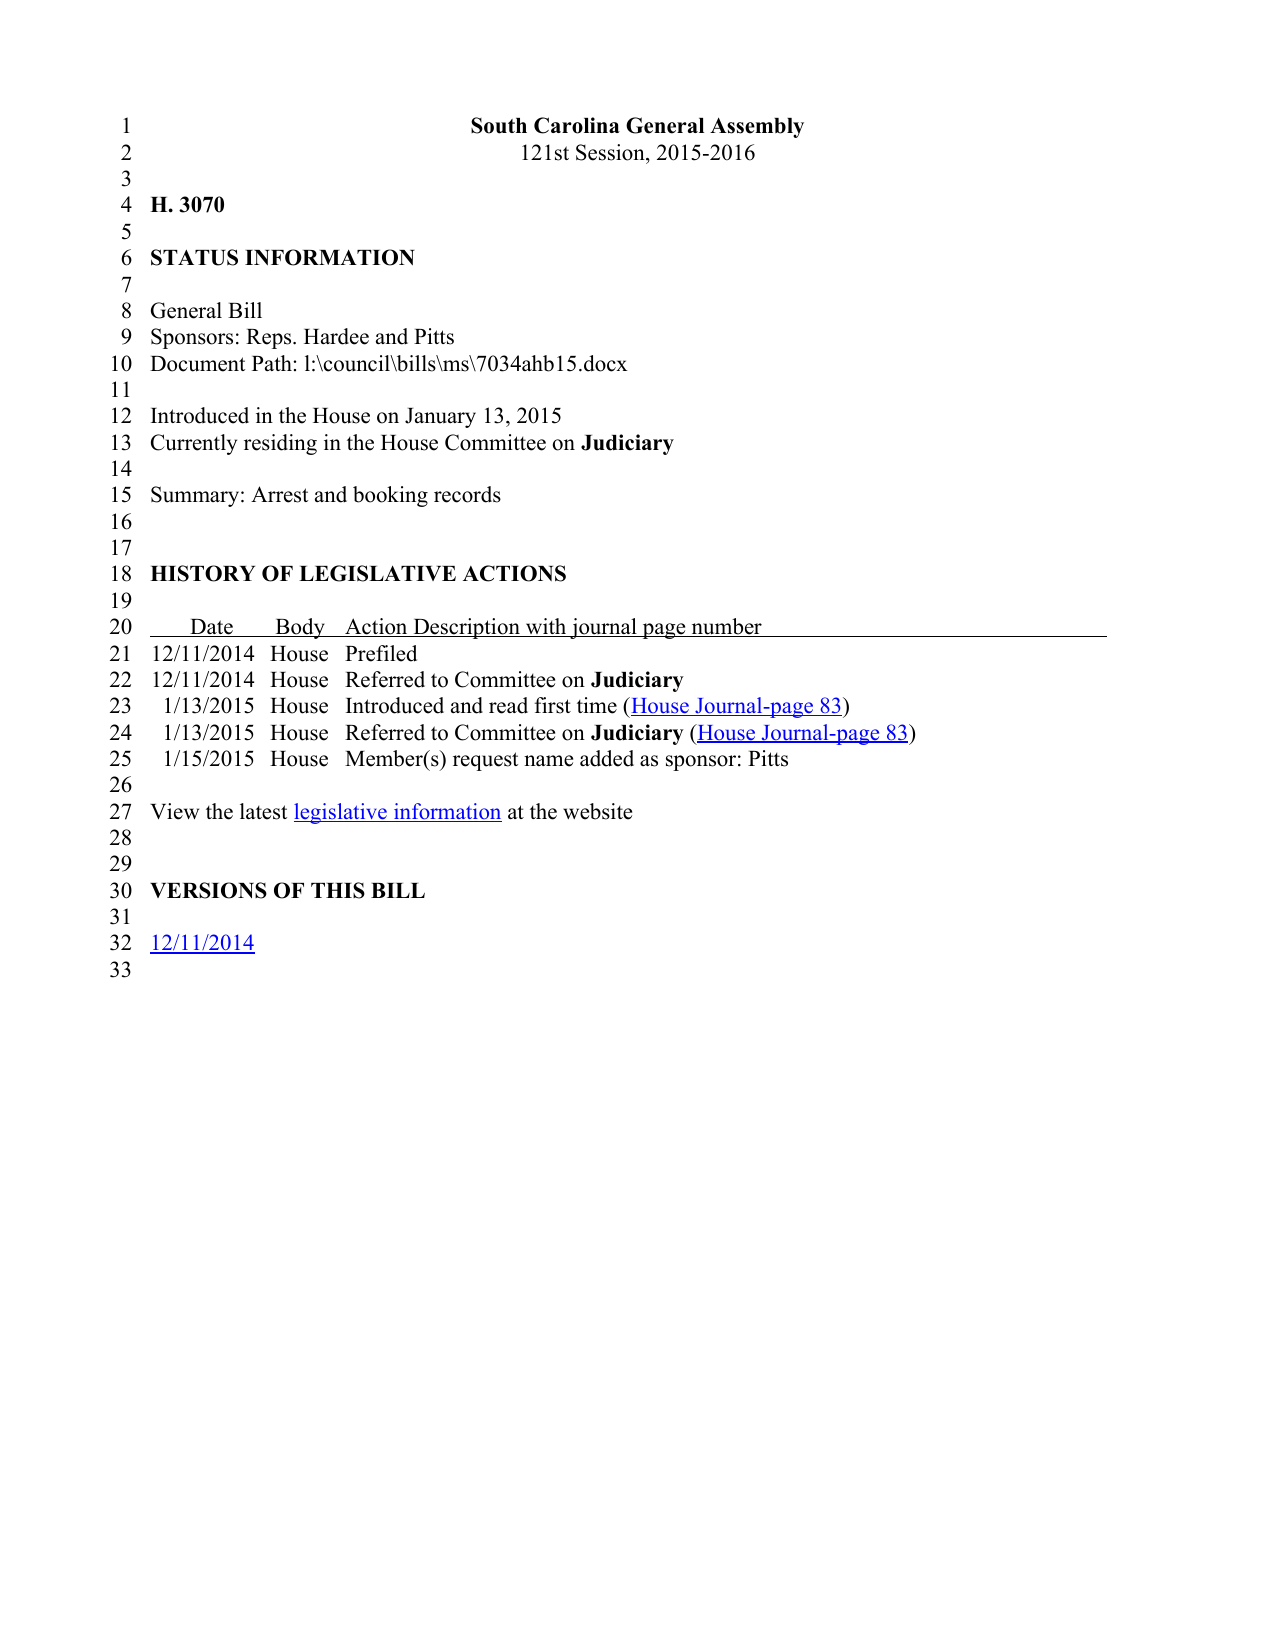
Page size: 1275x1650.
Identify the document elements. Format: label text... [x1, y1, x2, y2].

text 1/13/2015 House Referred to Committee on Judiciary (House Journal-page 83) [150, 719, 1125, 745]
text Summary: Arrest and booking records [150, 481, 1125, 508]
text View the latest legislative information at the website [150, 798, 1125, 824]
text STATUS INFORMATION [150, 244, 1125, 271]
text South Carolina General Assembly [150, 112, 1125, 139]
text Currently residing in the House Committee on Judiciary [150, 429, 1125, 455]
text 121st Session, 2015-2016 [150, 139, 1125, 165]
text 1/15/2015 House Member(s) request name added as sponsor: Pitts [150, 745, 1125, 771]
text 12/11/2014 [150, 929, 1125, 956]
text 1/13/2015 House Introduced and read first time (House Journal-page 83) [150, 692, 1125, 719]
text Document Path: l:\council\bills\ms\7034ahb15.docx [150, 350, 1125, 376]
text 12/11/2014 House Referred to Committee on Judiciary [150, 666, 1125, 692]
text Introduced in the House on January 13, 2015 [150, 402, 1125, 429]
text Date Body Action Description with journal page number [150, 613, 1125, 639]
text VERSIONS OF THIS BILL [150, 877, 1125, 903]
text 12/11/2014 House Prefiled [150, 639, 1125, 666]
text H. 3070 [150, 192, 1125, 218]
text HISTORY OF LEGISLATIVE ACTIONS [150, 561, 1125, 587]
text General Bill [150, 297, 1125, 323]
text Sponsors: Reps. Hardee and Pitts [150, 323, 1125, 350]
